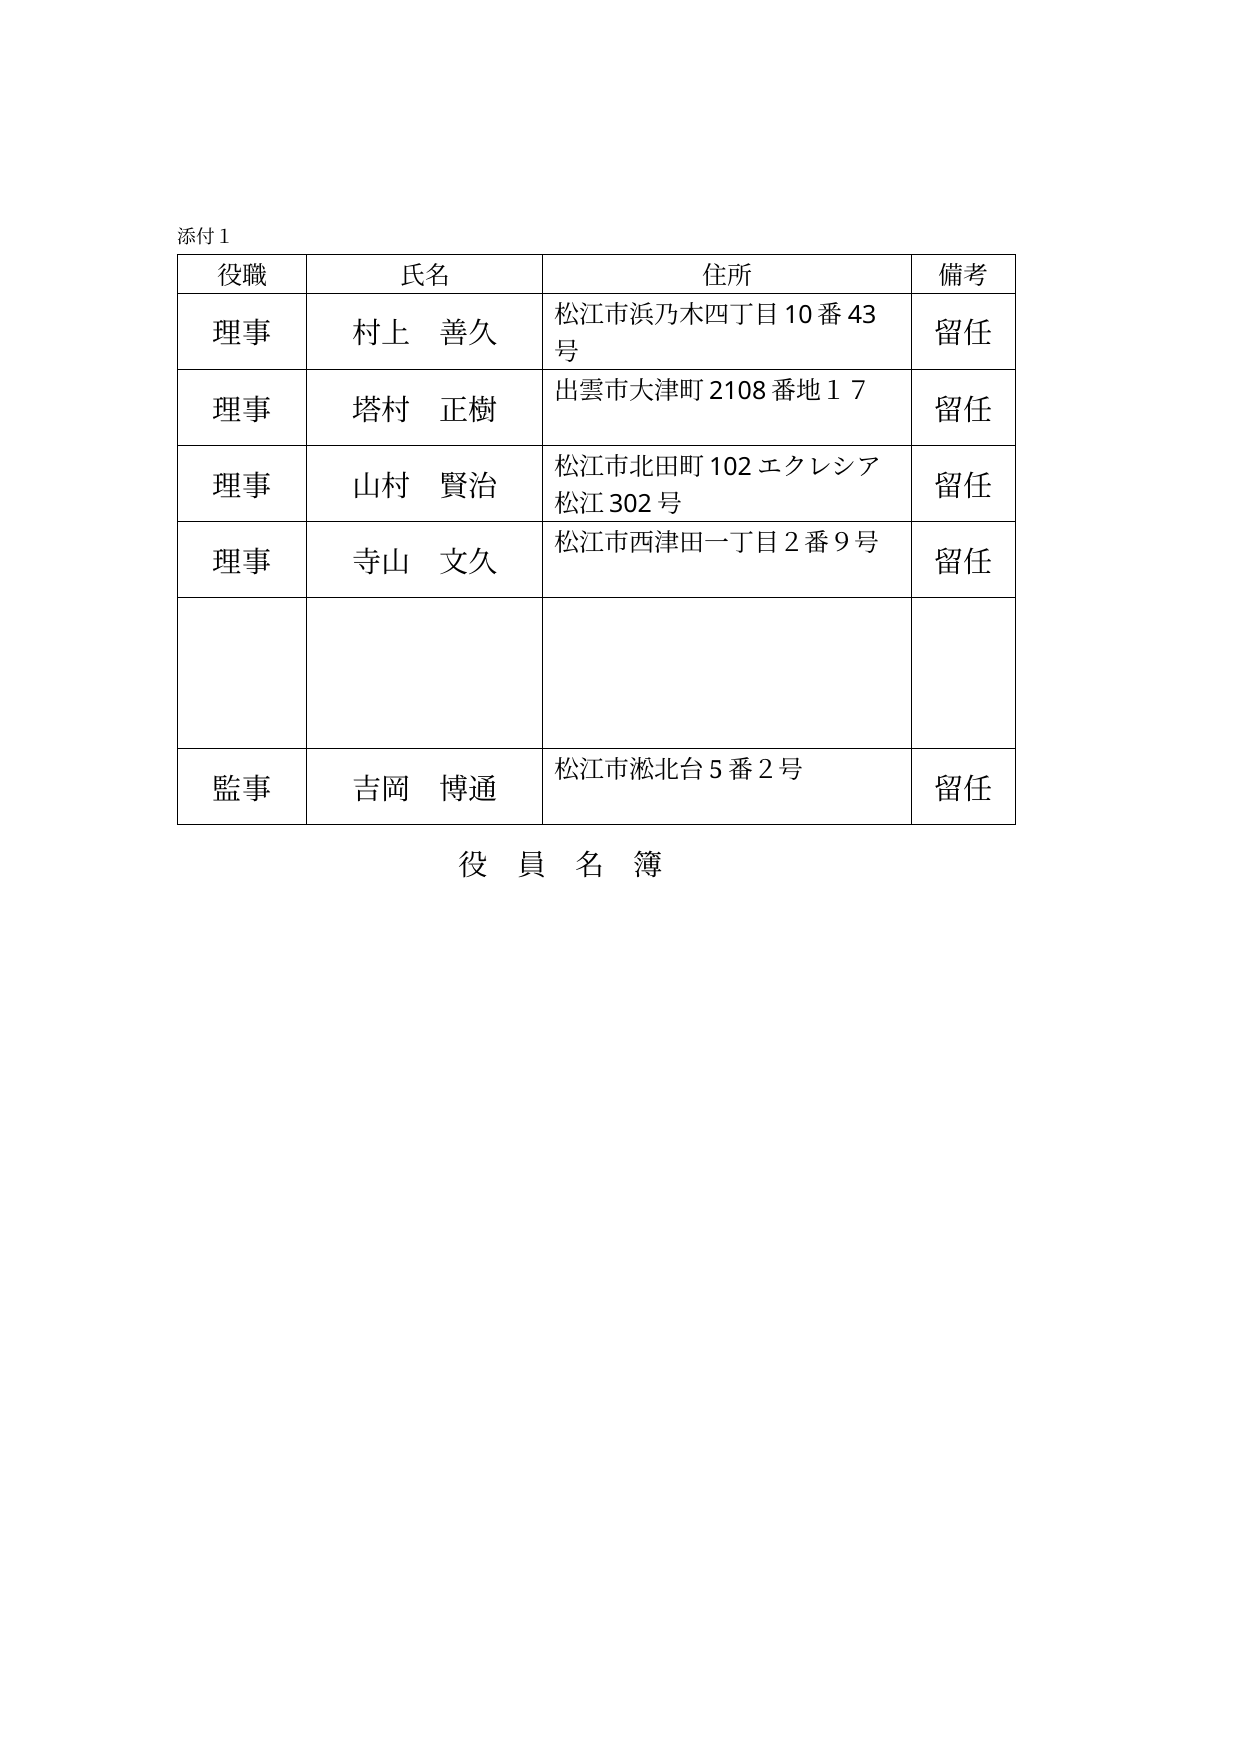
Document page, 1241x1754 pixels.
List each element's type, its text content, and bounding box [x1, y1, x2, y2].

table_cell 留任 [912, 749, 1015, 824]
table_cell 吉岡 博通 [307, 749, 542, 824]
table_header 役職 [178, 255, 306, 293]
table_cell 出雲市大津町2108番地１７ [543, 370, 911, 445]
table_cell 理事 [178, 522, 306, 597]
table_cell [178, 598, 306, 748]
table_cell 留任 [912, 294, 1015, 369]
table_cell 理事 [178, 294, 306, 369]
table_header 住所 [543, 255, 911, 293]
table_cell 寺山 文久 [307, 522, 542, 597]
table_cell 松江市浜乃木四丁目10番43号 [543, 294, 911, 369]
text 役 員 名 簿 [177, 825, 1063, 900]
text 添付１ [177, 217, 1063, 254]
table_cell 村上 善久 [307, 294, 542, 369]
table_cell 理事 [178, 446, 306, 521]
table_cell 塔村 正樹 [307, 370, 542, 445]
table_cell 松江市淞北台5番２号 [543, 749, 911, 824]
table_cell 松江市西津田一丁目２番９号 [543, 522, 911, 597]
table_cell 山村 賢治 [307, 446, 542, 521]
table_cell 留任 [912, 522, 1015, 597]
table_cell 監事 [178, 749, 306, 824]
table_header 備考 [912, 255, 1015, 293]
table_cell 留任 [912, 370, 1015, 445]
table_cell 松江市北田町102エクレシア 松江302号 [543, 446, 911, 521]
table_cell [543, 598, 911, 748]
table_cell [912, 598, 1015, 748]
table_cell [307, 598, 542, 748]
table_cell 理事 [178, 370, 306, 445]
table_cell 留任 [912, 446, 1015, 521]
table_header 氏名 [307, 255, 542, 293]
